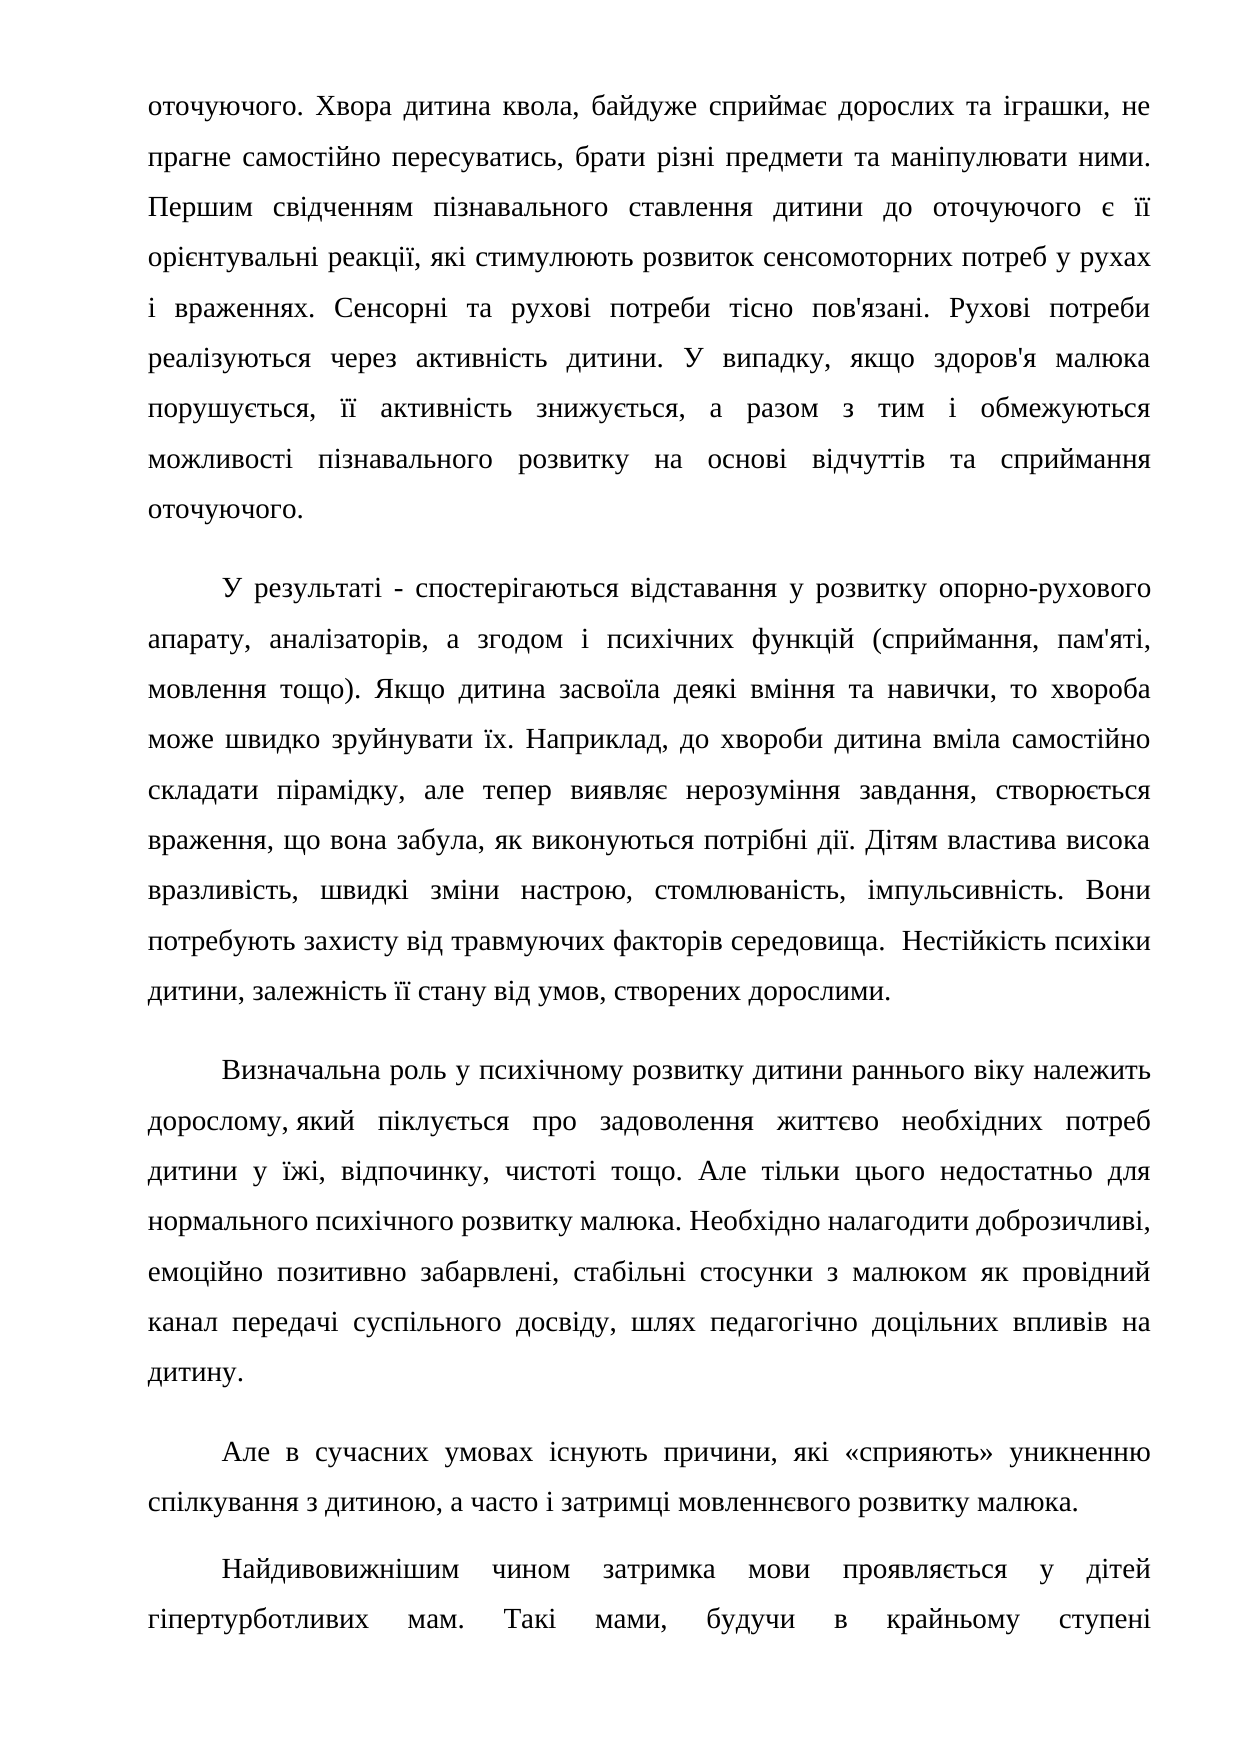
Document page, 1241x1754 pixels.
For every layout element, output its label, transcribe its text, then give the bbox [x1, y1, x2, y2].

text Але в сучасних умовах існують причини, які «сприяють» уникненню спілкування з дитиною, а часто і затримці мовленнєвого розвитку малюка. [148, 1434, 1152, 1518]
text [148, 88, 1152, 524]
text У результаті - спостерігаються відставання у розвитку опорно-рухового апарату, аналізаторів, а згодом і психічних функцій (сприймання, пам'яті, мовлення тощо). Якщо дитина засвоїла деякі вміння та навички, то хвороба може швидко зруйнувати їх. Наприклад, до хвороби дитина вміла самостійно складати пірамідку, але тепер виявляє нерозуміння завдання, створюється враження, що вона забула, як виконуються потрібні дії. Дітям властива висока вразливість, швидкі зміни настрою, стомлюваність, імпульсивність. Вони потребують захисту від травмуючих факторів середовища. Нестійкість психіки дитини, залежність її стану від умов, створених дорослими. [148, 571, 1152, 1007]
text Визначальна роль у психічному розвитку дитини раннього віку належить дорослому, який піклується про задоволення життєво необхідних потреб дитини у їжі, відпочинку, чистоті тощо. Але тільки цього недостатньо для нормального психічного розвитку малюка. Необхідно налагодити доброзичливі, емоційно позитивно забарвлені, стабільні стосунки з малюком як провідний канал передачі суспільного досвіду, шлях педагогічно доцільних впливів на дитину. [148, 1052, 1152, 1388]
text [148, 1551, 1152, 1635]
